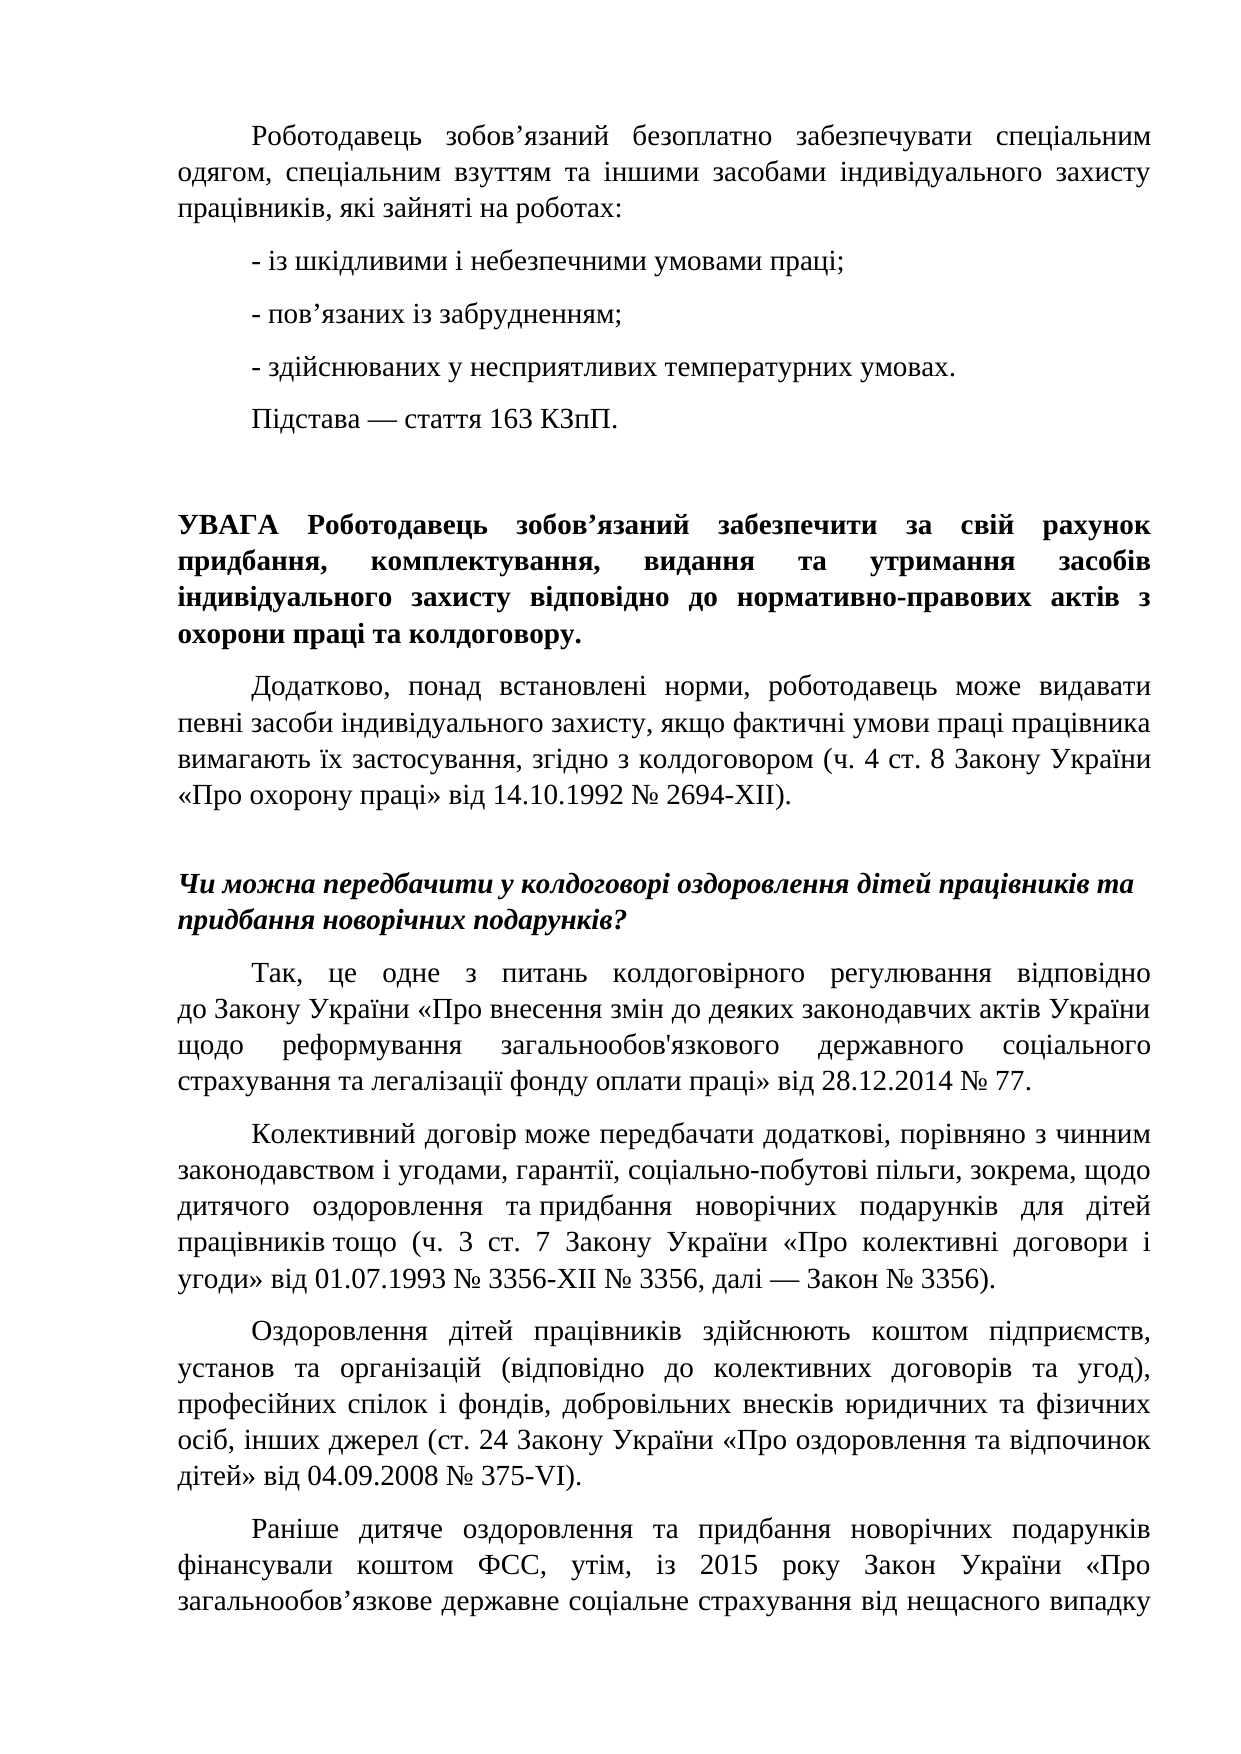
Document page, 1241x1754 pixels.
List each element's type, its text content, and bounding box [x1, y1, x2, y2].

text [177, 1511, 1152, 1617]
text Колективний договір може передбачати додаткові, порівняно з чинним законодавством і угодами, гарантії, соціально-побутові пільги, зокрема, щодо дитячого оздоровлення та придбання новорічних подарунків для дітей працівників тощо (ч. 3 ст. 7 Закону України «Про колективні договори і угоди» від 01.07.1993 № 3356-ХІІ № 3356, далі — Закон № 3356). [177, 1116, 1152, 1294]
text Оздоровлення дітей працівників здійснюють коштом підприємств, установ та організацій (відповідно до колективних договорів та угод), професійних спілок і фондів, добровільних внесків юридичних та фізичних осіб, інших джерел (ст. 24 Закону України «Про оздоровлення та відпочинок дітей» від 04.09.2008 № 375-VI). [177, 1313, 1152, 1492]
text - пов’язаних із забрудненням; [177, 296, 1152, 329]
text Чи можна передбачити у колдоговорі оздоровлення дітей працівників та придбання новорічних подарунків? [177, 830, 1152, 936]
text - із шкідливими і небезпечними умовами праці; [177, 243, 1152, 277]
text Так, це одне з питань колдоговірного регулювання відповідно до Закону України «Про внесення змін до деяких законодавчих актів України щодо реформування загальнообов'язкового державного соціального страхування та легалізації фонду оплати праці» від 28.12.2014 № 77. [177, 955, 1152, 1097]
text - здійснюваних у несприятливих температурних умовах. [177, 349, 1152, 382]
text Додатково, понад встановлені норми, роботодавець може видавати певні засоби індивідуального захисту, якщо фактичні умови праці працівника вимагають їх застосування, згідно з колдоговором (ч. 4 ст. 8 Закону України «Про охорону праці» від 14.10.1992 № 2694-XII). [177, 668, 1152, 811]
text УВАГА Роботодавець зобов’язаний забезпечити за свій рахунок придбання, комплектування, видання та утримання засобів індивідуального захисту відповідно до нормативно-правових актів з охорони праці та колдоговору. [177, 507, 1152, 649]
text Роботодавець зобов’язаний безоплатно забезпечувати спеціальним одягом, спеціальним взуттям та іншими засобами індивідуального захисту працівників, які зайняті на роботах: [177, 118, 1152, 224]
text Підстава — стаття 163 КЗпП. [177, 402, 1152, 435]
